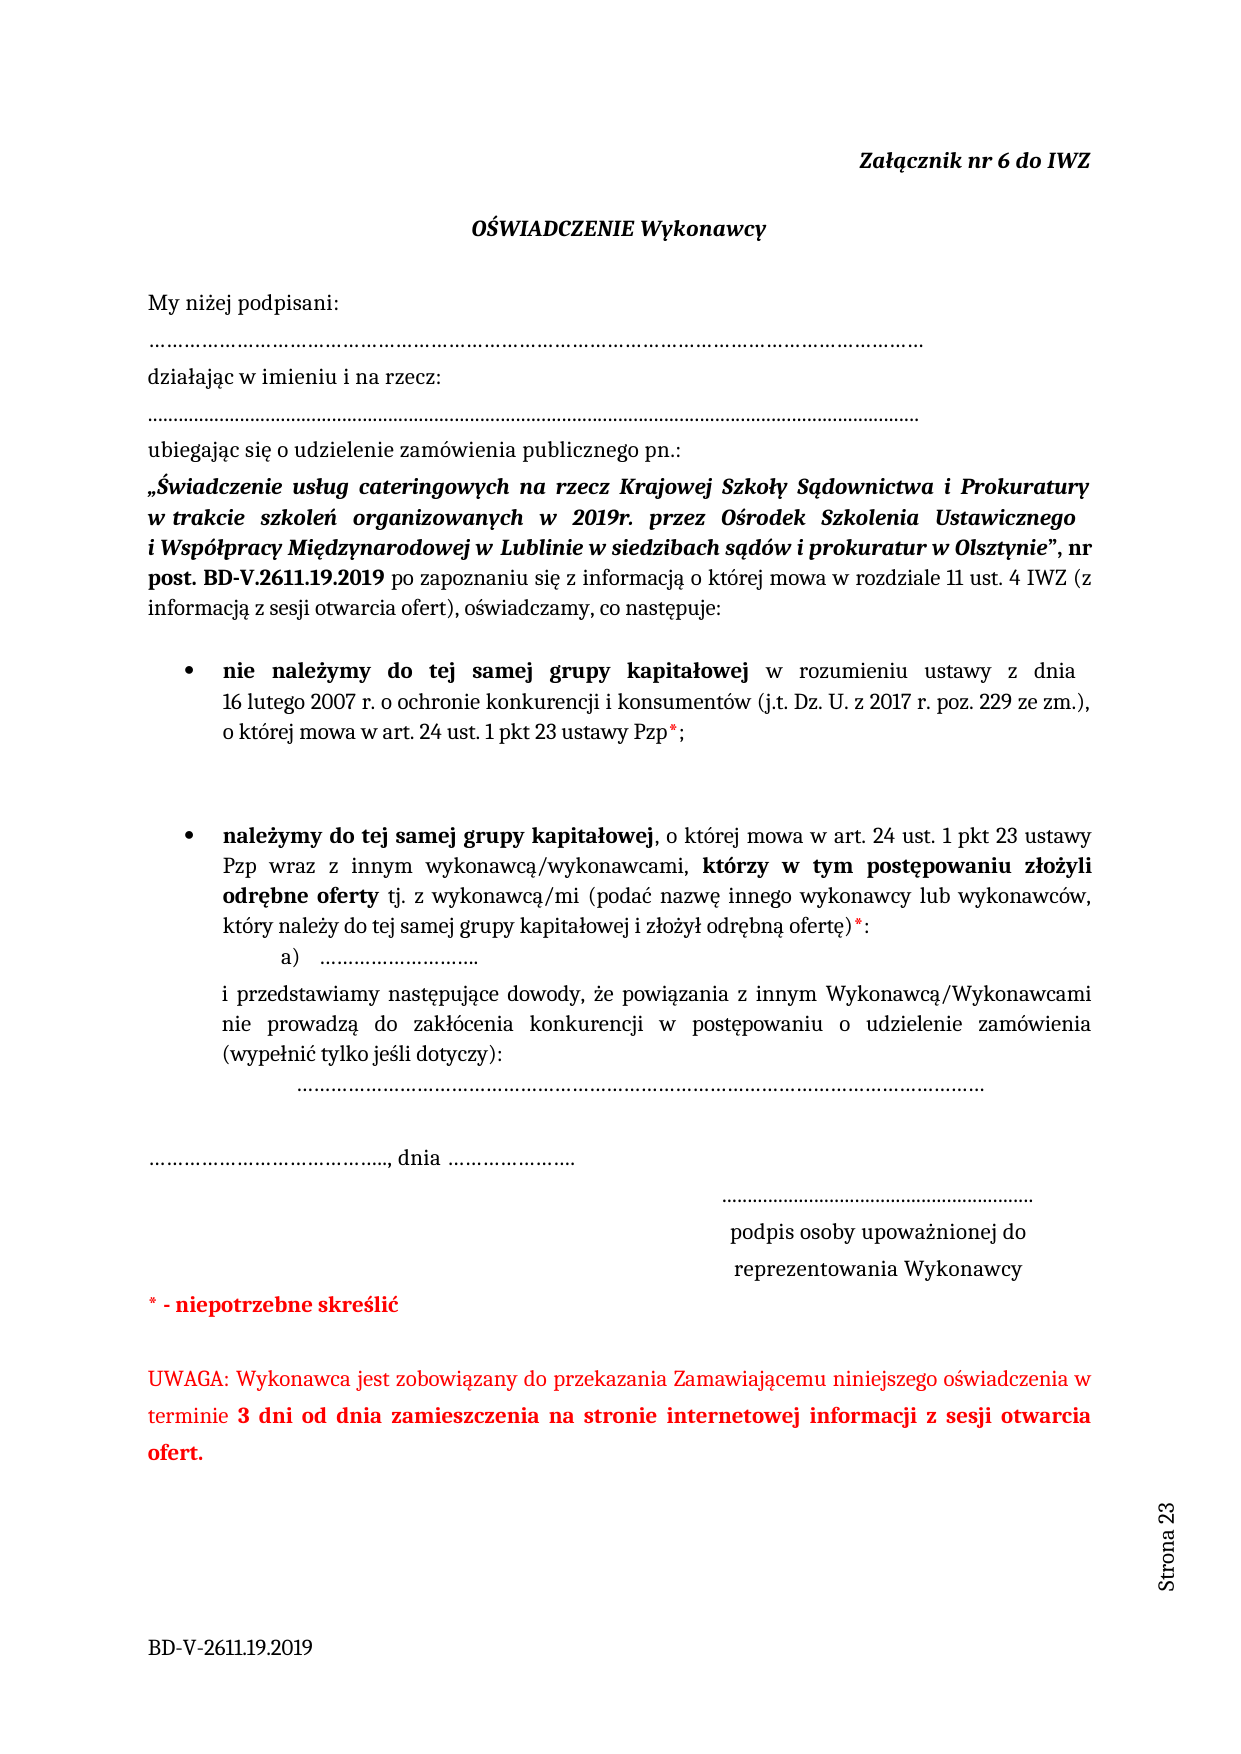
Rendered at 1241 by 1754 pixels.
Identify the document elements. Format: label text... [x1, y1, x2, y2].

text reprezentowania Wykonawcy [664, 1255, 1092, 1282]
list ………………………. [281, 943, 1092, 970]
text podpis osoby upoważnionej do [664, 1218, 1092, 1245]
text działając w imieniu i na rzecz: [148, 363, 1092, 390]
text My niżej podpisani: [148, 290, 1092, 316]
text ………………………………………………………………………………………………………… [295, 1071, 1092, 1097]
text ............................................................. [664, 1182, 1092, 1208]
text ....................................................................................................................................................... [148, 400, 1092, 427]
text …………………………………………………………………………………………………………………… [148, 327, 1092, 353]
list nie należymy do tej samej grupy kapitałowej w rozumieniu ustawy z dnia 16 lutego 2007 r. o ochronie konkurencji i konsumentów (j.t. Dz. U. z 2017 r. poz. 229 ze zm.), o której mowa w art. 24 ust. 1 pkt 23 ustawy Pzp*; [185, 658, 1092, 745]
text ………………………………….., dnia …………………. [148, 1145, 1092, 1171]
list należymy do tej samej grupy kapitałowej, o której mowa w art. 24 ust. 1 pkt 23 ustawy Pzp wraz z innym wykonawcą/wykonawcami, którzy w tym postępowaniu złożyli odrębne oferty tj. z wykonawcą/mi (podać nazwę innego wykonawcy lub wykonawców, który należy do tej samej grupy kapitałowej i złożył odrębną ofertę)*: [185, 823, 1092, 939]
text „Świadczenie usług cateringowych na rzecz Krajowej Szkoły Sądownictwa i Prokuratury w trakcie szkoleń organizowanych w 2019r. przez Ośrodek Szkolenia Ustawicznego i Współpracy Międzynarodowej w Lublinie w siedzibach sądów i prokuratur w Olsztynie”, nr post. BD-V.2611.19.2019 po zapoznaniu się z informacją o której mowa w rozdziale 11 ust. 4 IWZ (z informacją z sesji otwarcia ofert), oświadczamy, co następuje: [148, 474, 1092, 621]
text OŚWIADCZENIE Wykonawcy [148, 216, 1092, 242]
text ubiegając się o udzielenie zamówienia publicznego pn.: [148, 437, 1092, 464]
text Załącznik nr 6 do IWZ [148, 148, 1092, 174]
text * - niepotrzebne skreślić [148, 1292, 1092, 1318]
text i przedstawiamy następujące dowody, że powiązania z innym Wykonawcą/Wykonawcami nie prowadzą do zakłócenia konkurencji w postępowaniu o udzielenie zamówienia (wypełnić tylko jeśli dotyczy): [222, 980, 1092, 1067]
text UWAGA: Wykonawca jest zobowiązany do przekazania Zamawiającemu niniejszego oświadczenia w terminie 3 dni od dnia zamieszczenia na stronie internetowej informacji z sesji otwarcia ofert. [148, 1366, 1092, 1466]
